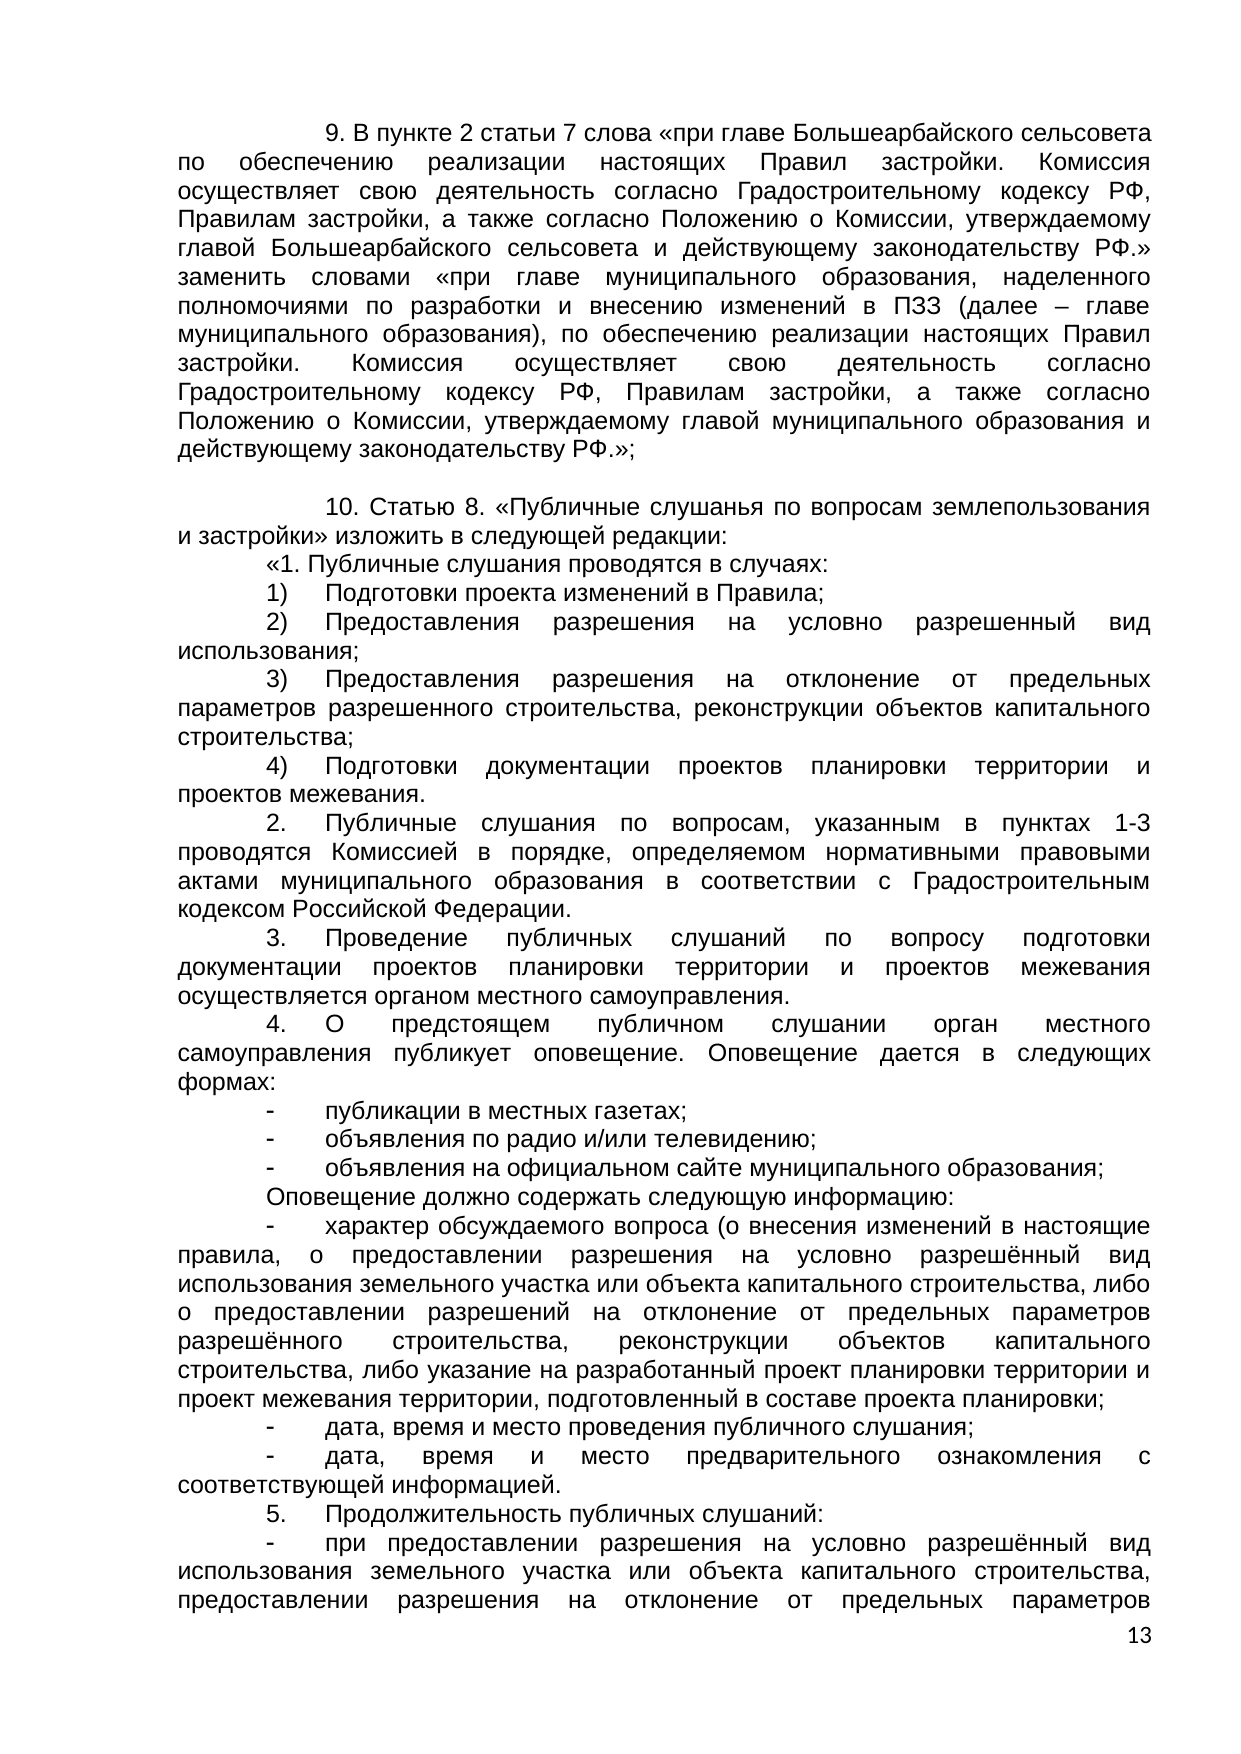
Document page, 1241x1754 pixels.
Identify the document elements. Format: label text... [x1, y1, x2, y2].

list Подготовки документации проектов планировки территории и проектов межевания. [177, 751, 1152, 808]
subtitle 10. Статью 8. «Публичные слушанья по вопросам землепользования и застройки» изложить в следующей редакции: [177, 492, 1152, 549]
list Предоставления разрешения на отклонение от предельных параметров разрешенного строительства, реконструкции объектов капитального строительства; [177, 664, 1152, 751]
subtitle 9. В пункте 2 статьи 7 слова «при главе Большеарбайского сельсовета по обеспечению реализации настоящих Правил застройки. Комиссия осуществляет свою деятельность согласно Градостроительному кодексу РФ, Правилам застройки, а также согласно Положению о Комиссии, утверждаемому главой Большеарбайского сельсовета и действующему законодательству РФ.» заменить словами «при главе муниципального образования, наделенного полномочиями по разработки и внесению изменений в ПЗЗ (далее – главе муниципального образования), по обеспечению реализации настоящих Правил застройки. Комиссия осуществляет свою деятельность согласно Градостроительному кодексу РФ, Правилам застройки, а также согласно Положению о Комиссии, утверждаемому главой муниципального образования и действующему законодательству РФ.»; [177, 118, 1152, 463]
list О предстоящем публичном слушании орган местного самоуправления публикует оповещение. Оповещение дается в следующих формах: [177, 1009, 1152, 1096]
list характер обсуждаемого вопроса (о внесения изменений в настоящие правила, о предоставлении разрешения на условно разрешённый вид использования земельного участка или объекта капитального строительства, либо о предоставлении разрешений на отклонение от предельных параметров разрешённого строительства, реконструкции объектов капитального строительства, либо указание на разработанный проект планировки территории и проект межевания территории, подготовленный в составе проекта планировки; [177, 1211, 1152, 1412]
list дата, время и место предварительного ознакомления с соответствующей информацией. [177, 1441, 1152, 1499]
list объявления на официальном сайте муниципального образования; [177, 1153, 1152, 1182]
list дата, время и место проведения публичного слушания; [177, 1412, 1152, 1441]
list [177, 1527, 1152, 1614]
list публикации в местных газетах; [177, 1096, 1152, 1124]
text «1. Публичные слушания проводятся в случаях: [177, 549, 1152, 578]
list Продолжительность публичных слушаний: [177, 1499, 1152, 1527]
list Проведение публичных слушаний по вопросу подготовки документации проектов планировки территории и проектов межевания осуществляется органом местного самоуправления. [177, 923, 1152, 1009]
list Подготовки проекта изменений в Правила; [177, 578, 1152, 607]
text Оповещение должно содержать следующую информацию: [177, 1182, 1152, 1211]
list Предоставления разрешения на условно разрешенный вид использования; [177, 607, 1152, 664]
list объявления по радио и/или телевидению; [177, 1124, 1152, 1153]
list Публичные слушания по вопросам, указанным в пунктах 1-3 проводятся Комиссией в порядке, определяемом нормативными правовыми актами муниципального образования в соответствии с Градостроительным кодексом Российской Федерации. [177, 808, 1152, 923]
